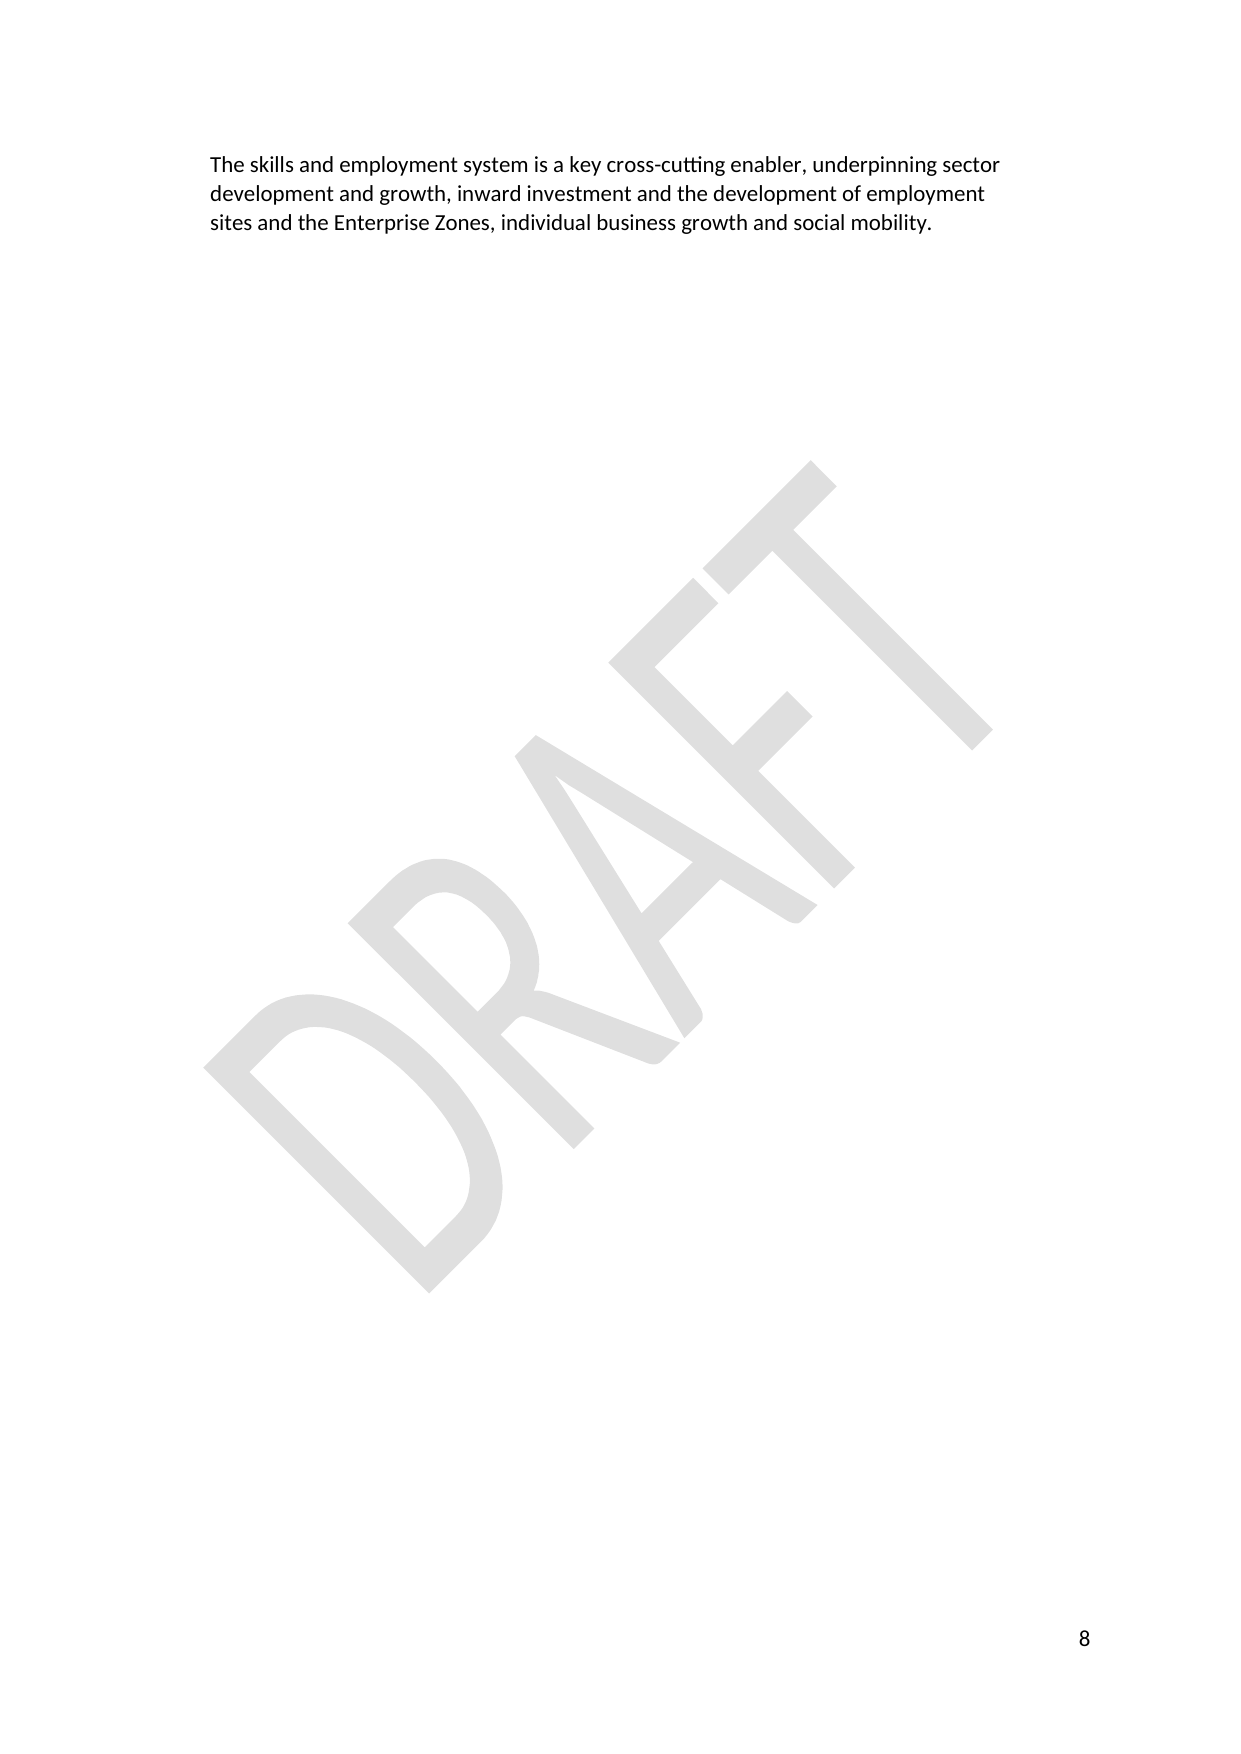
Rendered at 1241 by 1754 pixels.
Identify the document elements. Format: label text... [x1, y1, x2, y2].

text The skills and employment system is a key cross-cutting enabler, underpinning sector development and growth, inward investment and the development of employment sites and the Enterprise Zones, individual business growth and social mobility. [210, 150, 1007, 236]
